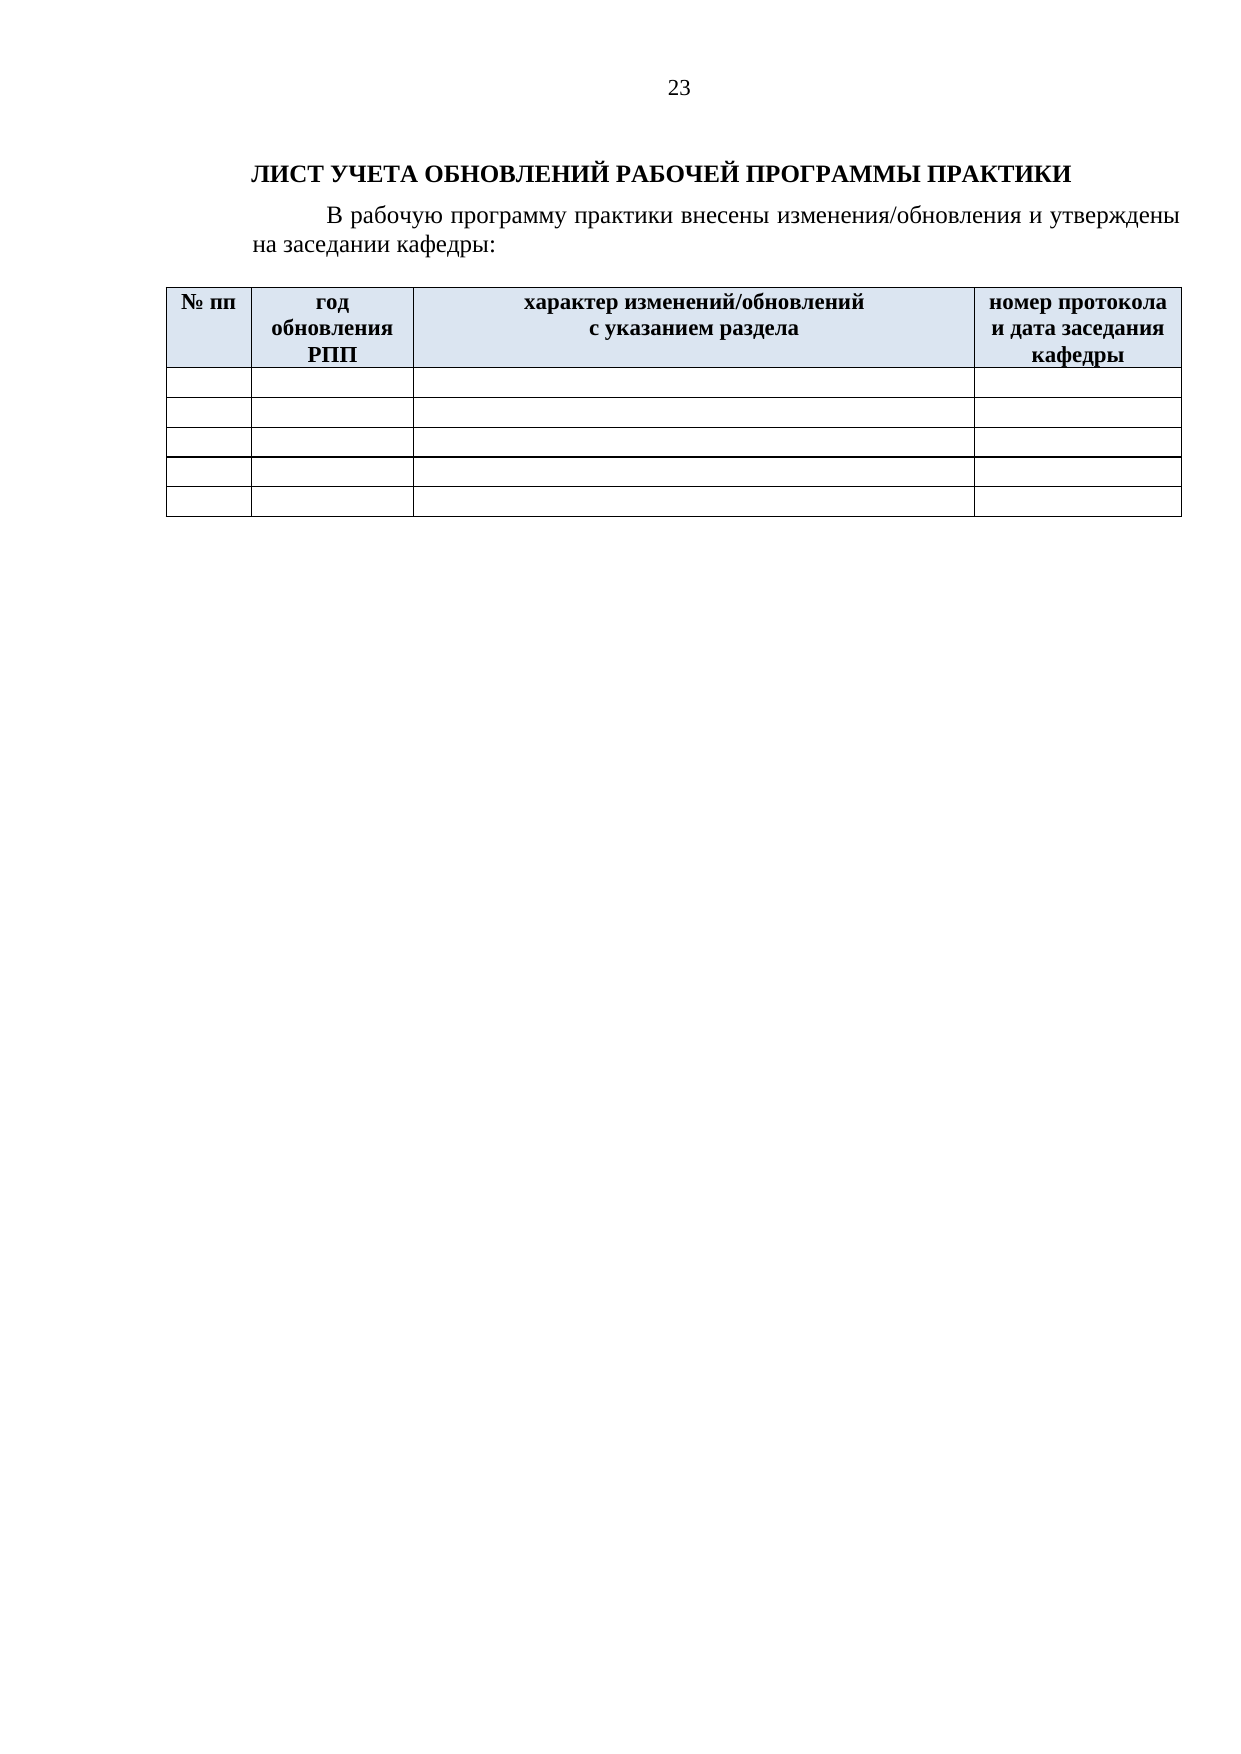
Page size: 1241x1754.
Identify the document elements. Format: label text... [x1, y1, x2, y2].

table_cell [167, 428, 251, 456]
table_cell [414, 458, 974, 486]
table_cell [252, 398, 413, 427]
table_cell [167, 458, 251, 486]
table_header характер изменений/обновлений с указанием раздела [414, 288, 974, 367]
table_cell [975, 398, 1181, 427]
table_cell [167, 398, 251, 427]
table_cell [975, 368, 1181, 397]
table_cell [252, 487, 413, 516]
subtitle ЛИСТ УЧЕТА ОБНОВЛЕНИЙ РАБОЧЕЙ ПРОГРАММЫ ПРАКТИКИ [177, 159, 1181, 188]
table_cell [414, 487, 974, 516]
table_cell [975, 428, 1181, 456]
table_cell [414, 368, 974, 397]
table_cell [975, 487, 1181, 516]
table_cell [975, 458, 1181, 486]
table_cell [414, 398, 974, 427]
table_cell [167, 487, 251, 516]
table_header год обновления РПП [252, 288, 413, 367]
table_cell [167, 368, 251, 397]
table_header номер протокола и дата заседания кафедры [975, 288, 1181, 367]
table_cell [252, 368, 413, 397]
table_cell [414, 428, 974, 456]
table_header № пп [167, 288, 251, 367]
table_cell [252, 428, 413, 456]
text В рабочую программу практики внесены изменения/обновления и утверждены на заседании кафедры: [252, 201, 1181, 258]
table_cell [252, 458, 413, 486]
